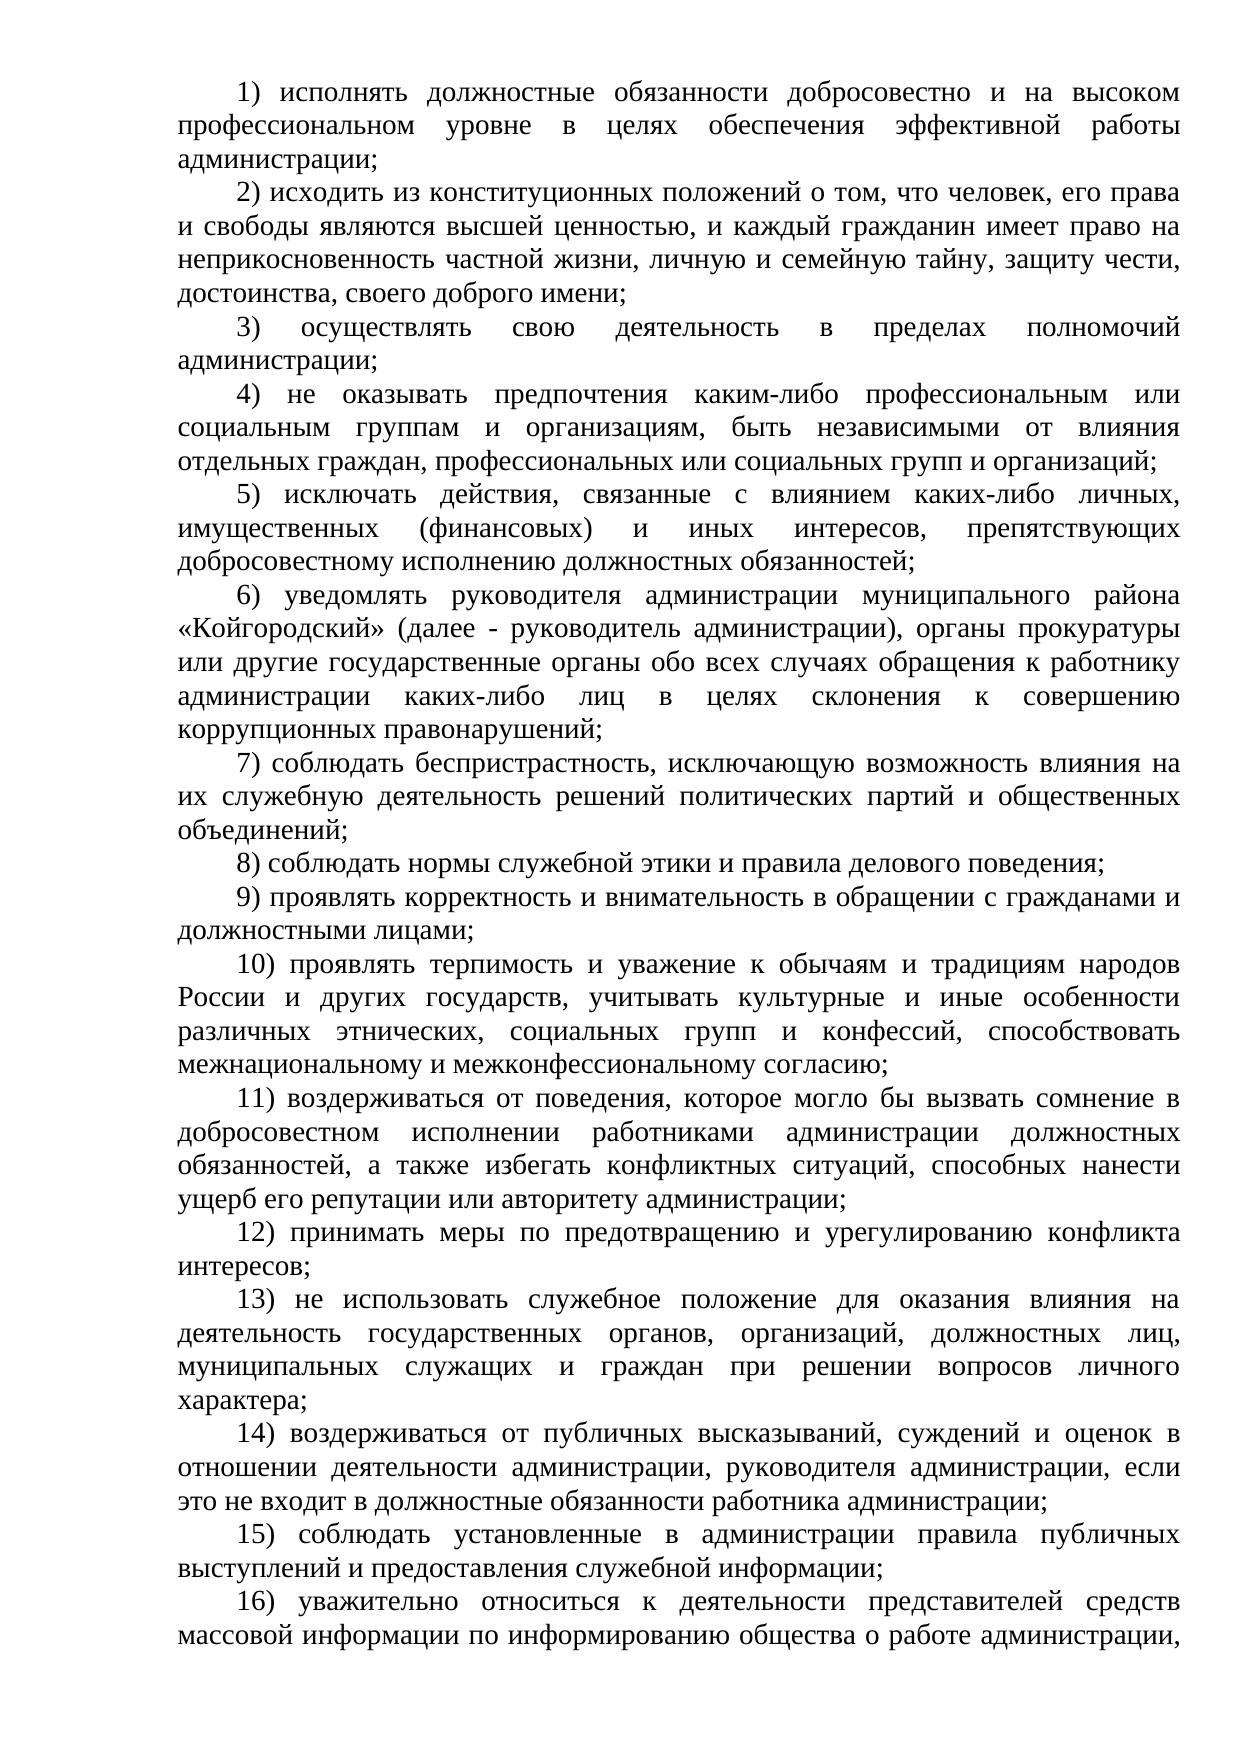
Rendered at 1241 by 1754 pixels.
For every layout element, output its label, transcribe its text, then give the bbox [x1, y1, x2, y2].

text 3) осуществлять свою деятельность в пределах полномочий администрации; [177, 309, 1181, 376]
text 9) проявлять корректность и внимательность в обращении с гражданами и должностными лицами; [177, 879, 1181, 946]
text 8) соблюдать нормы служебной этики и правила делового поведения; [177, 845, 1181, 879]
text 13) не использовать служебное положение для оказания влияния на деятельность государственных органов, организаций, должностных лиц, муниципальных служащих и граждан при решении вопросов личного характера; [177, 1281, 1181, 1416]
text 1) исполнять должностные обязанности добросовестно и на высоком профессиональном уровне в целях обеспечения эффективной работы администрации; [177, 74, 1181, 174]
text 6) уведомлять руководителя администрации муниципального района «Койгородский» (далее - руководитель администрации), органы прокуратуры или другие государственные органы обо всех случаях обращения к работнику администрации каких-либо лиц в целях склонения к совершению коррупционных правонарушений; [177, 577, 1181, 745]
text 11) воздерживаться от поведения, которое могло бы вызвать сомнение в добросовестном исполнении работниками администрации должностных обязанностей, а также избегать конфликтных ситуаций, способных нанести ущерб его репутации или авторитету администрации; [177, 1080, 1181, 1214]
text 15) соблюдать установленные в администрации правила публичных выступлений и предоставления служебной информации; [177, 1516, 1181, 1583]
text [177, 1583, 1181, 1650]
text 7) соблюдать беспристрастность, исключающую возможность влияния на их служебную деятельность решений политических партий и общественных объединений; [177, 745, 1181, 845]
text 2) исходить из конституционных положений о том, что человек, его права и свободы являются высшей ценностью, и каждый гражданин имеет право на неприкосновенность частной жизни, личную и семейную тайну, защиту чести, достоинства, своего доброго имени; [177, 174, 1181, 309]
text 4) не оказывать предпочтения каким-либо профессиональным или социальным группам и организациям, быть независимыми от влияния отдельных граждан, профессиональных или социальных групп и организаций; [177, 376, 1181, 476]
text 10) проявлять терпимость и уважение к обычаям и традициям народов России и других государств, учитывать культурные и иные особенности различных этнических, социальных групп и конфессий, способствовать межнациональному и межконфессиональному согласию; [177, 946, 1181, 1080]
text 14) воздерживаться от публичных высказываний, суждений и оценок в отношении деятельности администрации, руководителя администрации, если это не входит в должностные обязанности работника администрации; [177, 1416, 1181, 1516]
text 12) принимать меры по предотвращению и урегулированию конфликта интересов; [177, 1214, 1181, 1281]
text 5) исключать действия, связанные с влиянием каких-либо личных, имущественных (финансовых) и иных интересов, препятствующих добросовестному исполнению должностных обязанностей; [177, 476, 1181, 577]
